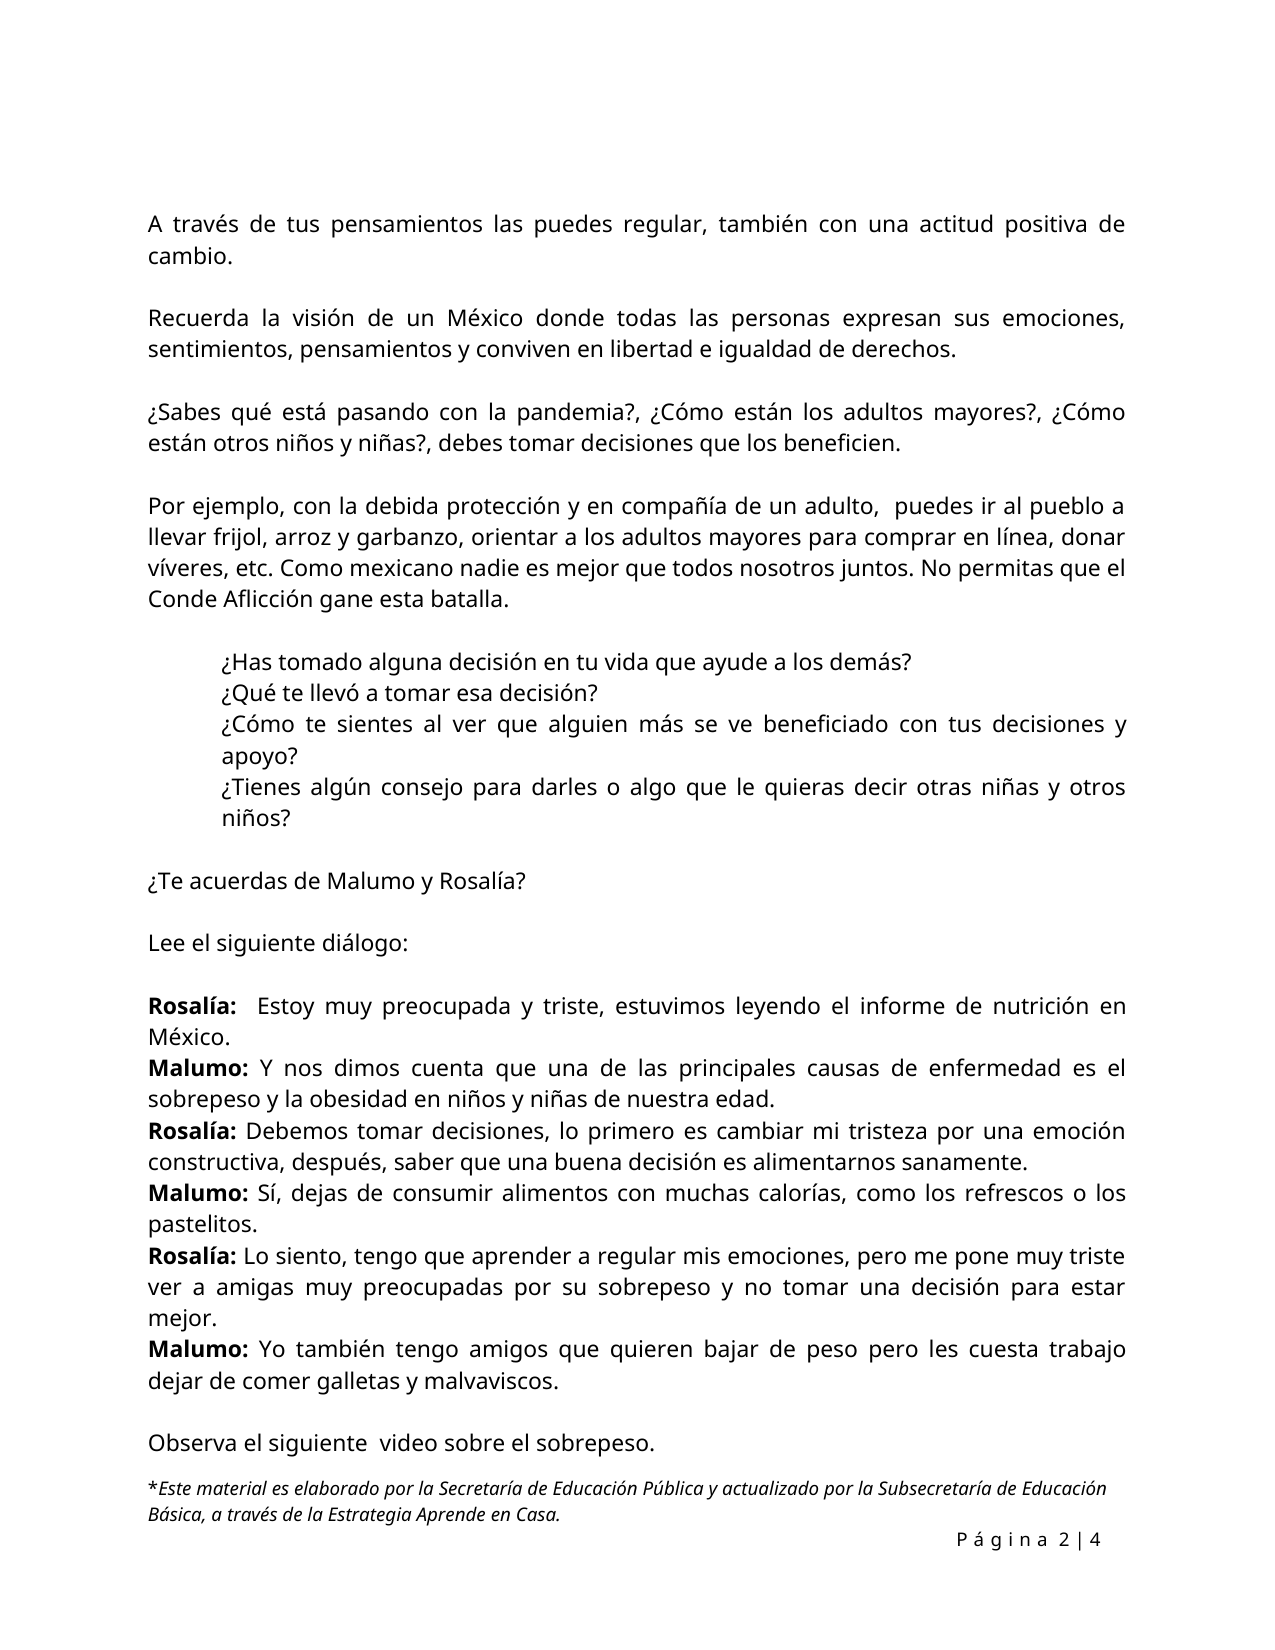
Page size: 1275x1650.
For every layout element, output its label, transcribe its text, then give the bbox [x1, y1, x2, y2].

text Rosalía: Lo siento, tengo que aprender a regular mis emociones, pero me pone muy triste ver a amigas muy preocupadas por su sobrepeso y no tomar una decisión para estar mejor. [148, 1240, 1127, 1333]
text Por ejemplo, con la debida protección y en compañía de un adulto, puedes ir al pueblo a llevar frijol, arroz y garbanzo, orientar a los adultos mayores para comprar en línea, donar víveres, etc. Como mexicano nadie es mejor que todos nosotros juntos. No permitas que el Conde Aflicción gane esta batalla. [148, 490, 1127, 615]
text Rosalía: Debemos tomar decisiones, lo primero es cambiar mi tristeza por una emoción constructiva, después, saber que una buena decisión es alimentarnos sanamente. [148, 1115, 1127, 1177]
text Observa el siguiente video sobre el sobrepeso. [148, 1427, 1127, 1458]
text ¿Tienes algún consejo para darles o algo que le quieras decir otras niñas y otros niños? [221, 771, 1127, 833]
text Rosalía: Estoy muy preocupada y triste, estuvimos leyendo el informe de nutrición en México. [148, 990, 1127, 1052]
text Lee el siguiente diálogo: [148, 927, 1127, 958]
text Malumo: Sí, dejas de consumir alimentos con muchas calorías, como los refrescos o los pastelitos. [148, 1177, 1127, 1240]
text ¿Qué te llevó a tomar esa decisión? [221, 677, 1127, 708]
text A través de tus pensamientos las puedes regular, también con una actitud positiva de cambio. [148, 208, 1127, 271]
text Malumo: Yo también tengo amigos que quieren bajar de peso pero les cuesta trabajo dejar de comer galletas y malvaviscos. [148, 1333, 1127, 1396]
text Malumo: Y nos dimos cuenta que una de las principales causas de enfermedad es el sobrepeso y la obesidad en niños y niñas de nuestra edad. [148, 1052, 1127, 1115]
text ¿Sabes qué está pasando con la pandemia?, ¿Cómo están los adultos mayores?, ¿Cómo están otros niños y niñas?, debes tomar decisiones que los beneficien. [148, 396, 1127, 458]
text Recuerda la visión de un México donde todas las personas expresan sus emociones, sentimientos, pensamientos y conviven en libertad e igualdad de derechos. [148, 302, 1127, 365]
text ¿Cómo te sientes al ver que alguien más se ve beneficiado con tus decisiones y apoyo? [221, 708, 1127, 771]
text ¿Has tomado alguna decisión en tu vida que ayude a los demás? [221, 646, 1127, 677]
text ¿Te acuerdas de Malumo y Rosalía? [148, 865, 1127, 896]
